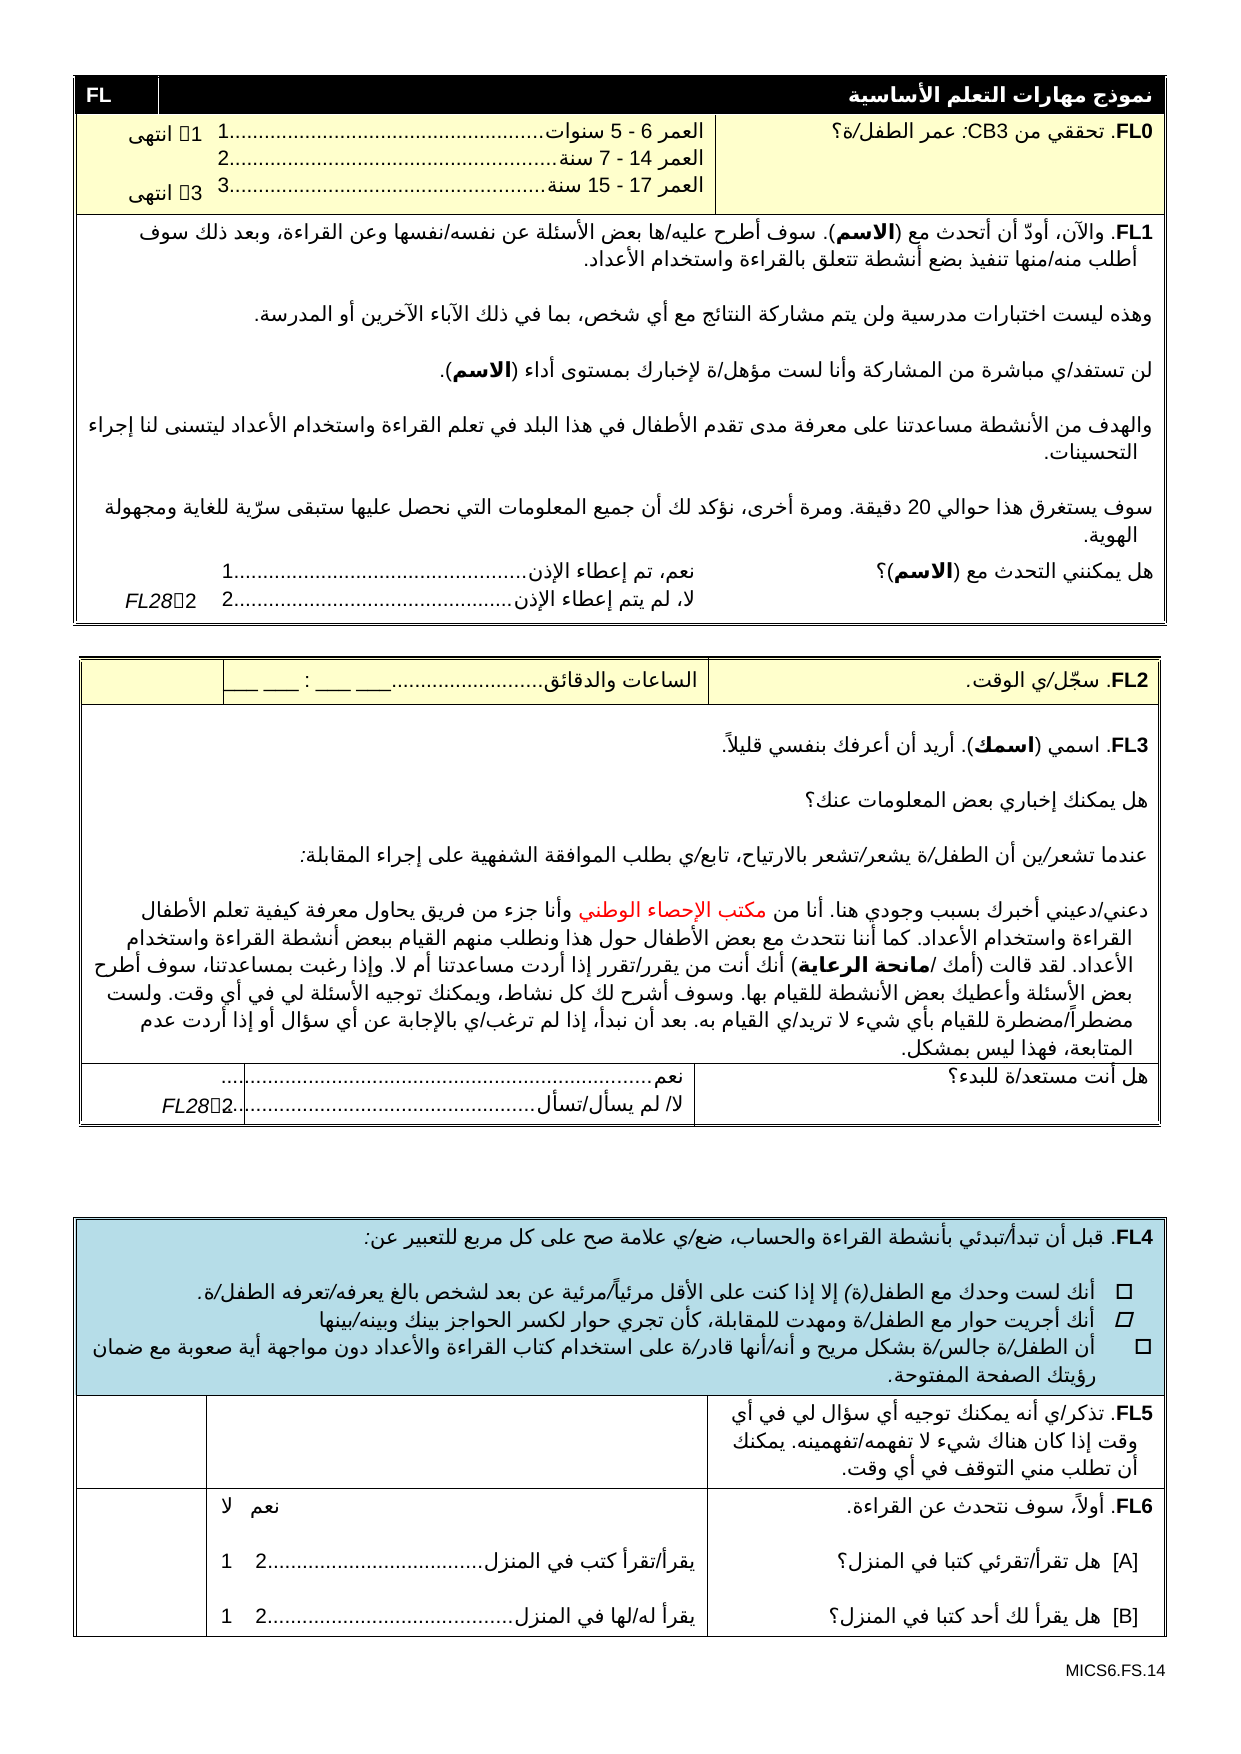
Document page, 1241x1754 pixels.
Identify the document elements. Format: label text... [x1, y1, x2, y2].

table_cell FL282 [80, 1063, 244, 1123]
table_header [80, 660, 223, 704]
table_cell FL5. تذكر/ي أنه يمكنك توجيه أي سؤال لي في أي وقت إذا كان هناك شيء لا تفهمه/تفهمينه. يمكنك أن تطلب مني التوقف في أي وقت. [708, 1396, 1164, 1488]
table_header FL2. سجّل/ي الوقت. [709, 658, 1160, 704]
table_cell هل أنت مستعد/ة للبدء؟ [695, 1063, 1160, 1123]
table_cell نعم لا يقرأ/تقرأ كتب في المنزل 2 1 يقرأ له/لها في المنزل 2 1 [207, 1489, 707, 1636]
table_cell نعم، تم إعطاء الإذن 1 لا، لم يتم إعطاء الإذن 2 [208, 555, 706, 623]
table_header FL4. قبل أن تبدأ/تبدئي بأنشطة القراءة والحساب، ضع/ي علامة صح على كل مربع للتعبير عن: أنك لست وحدك مع الطفل(ة) إلا إذا كنت على الأقل مرئياً/مرئية عن بعد لشخص بالغ يعرفه/تعرفه الطفل/ة. أنك أجريت حوار مع الطفل/ة ومهدت للمقابلة، كأن تجري حوار لكسر الحواجز بينك وبينه/بينها أن الطفل/ة جالس/ة بشكل مريح و أنه/أنها قادر/ة على استخدام كتاب القراءة والأعداد دون مواجهة أية صعوبة مع ضمان رؤيتك الصفحة المفتوحة. [77, 1220, 1164, 1395]
table_header نموذج مهارات التعلم الأساسية [159, 78, 1165, 114]
table_header الساعات والدقائق ___ ___ : ___ ___ [224, 660, 708, 704]
table_cell FL282 [75, 555, 208, 623]
table_cell [77, 1489, 206, 1636]
table_cell FL0. تحققي من CB3: عمر الطفل/ة؟ [716, 115, 1164, 214]
table_cell هل يمكنني التحدث مع (الاسم)؟ [706, 555, 1165, 623]
table_cell FL6. أولاً، سوف نتحدث عن القراءة. [A] هل تقرأ/تقرئي كتبا في المنزل؟ [B] هل يقرأ لك أحد كتبا في المنزل؟ [708, 1489, 1164, 1636]
table_cell العمر 6 - 5 سنوات 1 العمر 14 - 7 سنة 2 العمر 17 - 15 سنة 3 [214, 115, 715, 214]
table_cell 1 انتهى 3 انتهى [77, 115, 214, 214]
table_cell FL3. اسمي (اسمك). أريد أن أعرفك بنفسي قليلاً. هل يمكنك إخباري بعض المعلومات عنك؟ عندما تشعر/ين أن الطفل/ة يشعر/تشعر بالارتياح، تابع/ي بطلب الموافقة الشفهية على إجراء المقابلة: دعني/دعيني أخبرك بسبب وجودي هنا. أنا من مكتب الإحصاء الوطني وأنا جزء من فريق يحاول معرفة كيفية تعلم الأطفال القراءة واستخدام الأعداد. كما أننا نتحدث مع بعض الأطفال حول هذا ونطلب منهم القيام ببعض أنشطة القراءة واستخدام الأعداد. لقد قالت (أمك /مانحة الرعاية) أنك أنت من يقرر/تقرر إذا أردت مساعدتنا أم لا. وإذا رغبت بمساعدتنا، سوف أطرح بعض الأسئلة وأعطيك بعض الأنشطة للقيام بها. وسوف أشرح لك كل نشاط، ويمكنك توجيه الأسئلة لي في أي وقت. ولست مضطراً/مضطرة للقيام بأي شيء لا تريد/ي القيام به. بعد أن نبدأ، إذا لم ترغب/ي بالإجابة عن أي سؤال أو إذا أردت عدم المتابعة، فهذا ليس بمشكل. [82, 705, 1158, 1063]
table_cell [207, 1396, 707, 1488]
table_cell [77, 1396, 206, 1488]
table_header FL [75, 78, 158, 114]
table_cell FL1. والآن، أودّ أن أتحدث مع (الاسم). سوف أطرح عليه/ها بعض الأسئلة عن نفسه/نفسها وعن القراءة، وبعد ذلك سوف أطلب منه/منها تنفيذ بضع أنشطة تتعلق بالقراءة واستخدام الأعداد. وهذه ليست اختبارات مدرسية ولن يتم مشاركة النتائج مع أي شخص، بما في ذلك الآباء الآخرين أو المدرسة. لن تستفد/ي مباشرة من المشاركة وأنا لست مؤهل/ة لإخبارك بمستوى أداء (الاسم). والهدف من الأنشطة مساعدتنا على معرفة مدى تقدم الأطفال في هذا البلد في تعلم القراءة واستخدام الأعداد ليتسنى لنا إجراء التحسينات. سوف يستغرق هذا حوالي 20 دقيقة. ومرة أخرى، نؤكد لك أن جميع المعلومات التي نحصل عليها ستبقى سرّية للغاية ومجهولة الهوية. [77, 215, 1164, 554]
table_cell نعم 1 لا/ لم يسأل/تسأل 2 [245, 1064, 694, 1123]
